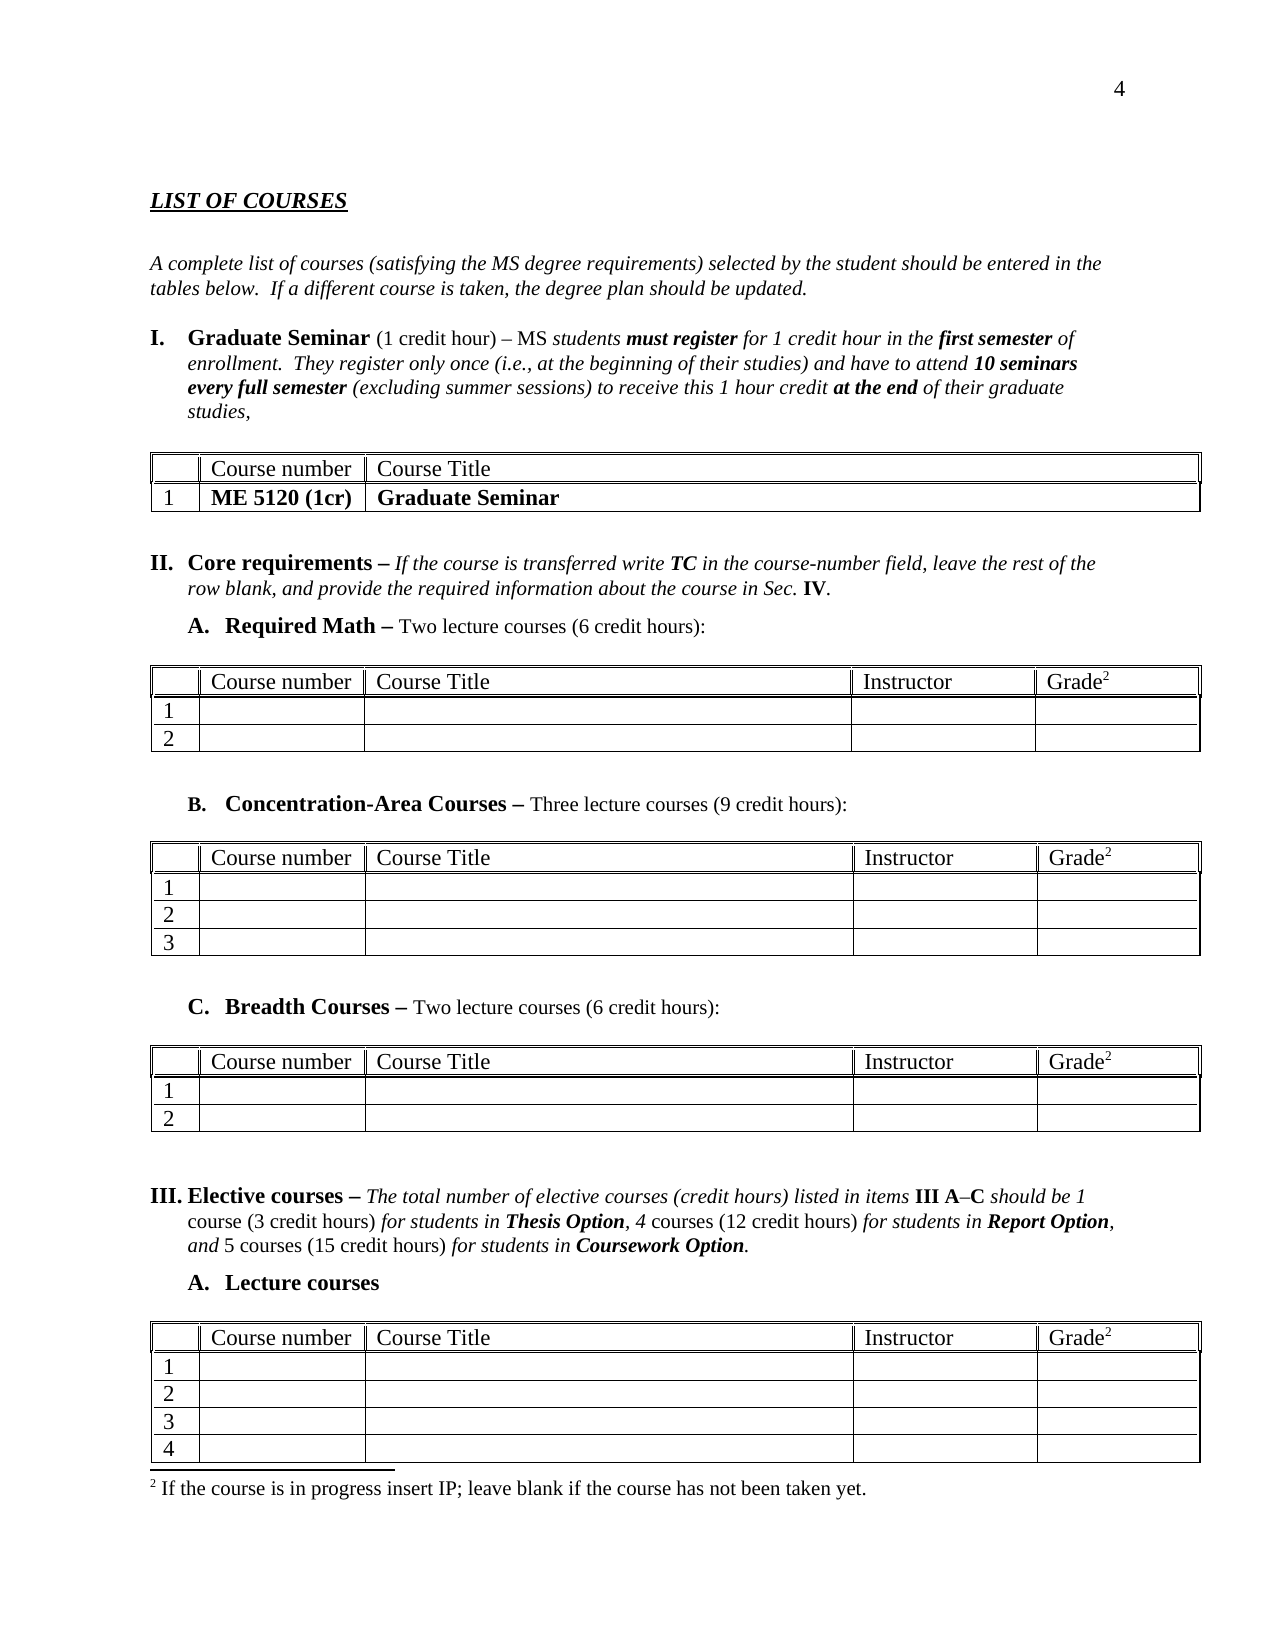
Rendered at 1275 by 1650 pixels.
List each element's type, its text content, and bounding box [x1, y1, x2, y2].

table_cell [366, 1381, 853, 1407]
table_cell [854, 1078, 1037, 1104]
table_header [153, 844, 199, 871]
table_header Course number [200, 666, 365, 694]
table_cell 1 [152, 1350, 199, 1379]
table_cell [854, 1435, 1037, 1462]
table_cell [1038, 1407, 1199, 1434]
table_cell [1038, 871, 1199, 900]
table_cell [365, 698, 851, 724]
table_header Course number [200, 1048, 365, 1074]
table_cell [854, 1381, 1037, 1407]
table_cell 2 [152, 724, 199, 751]
table_header Course Title [365, 1048, 853, 1074]
table_cell ME 5120 (1cr) [200, 484, 365, 511]
table_cell [854, 874, 1037, 900]
table_header Course Title [365, 844, 853, 871]
table_header Instructor [853, 1048, 1037, 1074]
table_cell [200, 929, 365, 955]
table_cell [1038, 1104, 1199, 1131]
table_cell [854, 1408, 1037, 1434]
table_cell [366, 1078, 853, 1104]
table_cell 1 [152, 481, 199, 511]
table_header Course Title [365, 666, 852, 694]
text A complete list of courses (satisfying the MS degree requirements) selected by the student should be entered in the tables below. If a different course is taken, the degree plan should be updated. [150, 251, 1125, 299]
table_cell [366, 1353, 853, 1379]
list Required Math – Two lecture courses (6 credit hours): [187, 612, 1125, 638]
table_header Instructor [853, 844, 1037, 871]
table_header Instructor [853, 1324, 1037, 1350]
list Graduate Seminar (1 credit hour) – MS students must register for 1 credit hour in the first semester of enrollment. They register only once (i.e., at the beginning of their studies) and have to attend 10 seminars every full semester (excluding summer sessions) to receive this 1 hour credit at the end of their graduate studies, [150, 324, 1125, 423]
table_cell [200, 1435, 365, 1462]
table_header Grade2 [1038, 844, 1198, 871]
table_cell 4 [152, 1434, 199, 1462]
table_cell 1 [152, 694, 199, 724]
table_cell 2 [152, 900, 199, 927]
table_cell [366, 1408, 853, 1434]
table_header Instructor [852, 668, 1035, 694]
table_header Course Title [366, 455, 1198, 481]
table_cell [200, 698, 364, 724]
list Elective courses – The total number of elective courses (credit hours) listed in items III A–C should be 1 course (3 credit hours) for students in Thesis Option, 4 courses (12 credit hours) for students in Report Option, and 5 courses (15 credit hours) for students in Coursework Option. [150, 1182, 1125, 1257]
table_cell [854, 1105, 1037, 1131]
table_cell [365, 725, 851, 751]
table_cell [1038, 1350, 1199, 1379]
table_header [153, 455, 199, 481]
table_header [153, 1324, 199, 1350]
list Breadth Courses – Two lecture courses (6 credit hours): [187, 993, 1125, 1020]
table_cell [366, 1435, 853, 1462]
table_cell [200, 1353, 365, 1379]
table_cell [200, 1105, 365, 1131]
table_cell [1036, 694, 1199, 724]
table_header [153, 1048, 199, 1074]
table_cell [1038, 1380, 1199, 1407]
table_cell [200, 1078, 365, 1104]
table_cell 2 [152, 1380, 199, 1407]
table_header Course number [200, 453, 366, 481]
table_cell [1036, 724, 1199, 751]
table_cell [200, 901, 365, 927]
table_cell [1038, 1074, 1199, 1104]
table_header Grade [1035, 668, 1198, 694]
table_cell [854, 1353, 1037, 1379]
table_cell [366, 929, 853, 955]
table_cell 3 [152, 1407, 199, 1434]
table_header Grade2 [1038, 1048, 1198, 1074]
table_cell [1038, 1434, 1199, 1462]
table_header Grade2 [1038, 1324, 1198, 1350]
text LIST OF COURSES [150, 187, 1125, 214]
table_header Course Title [365, 1324, 853, 1350]
table_cell [200, 1381, 365, 1407]
table_cell [366, 874, 853, 900]
table_cell [200, 874, 365, 900]
list Lecture courses [187, 1269, 1125, 1296]
table_header Course number [200, 844, 365, 871]
table_cell [1038, 928, 1199, 955]
list Concentration-Area Courses – Three lecture courses (9 credit hours): [187, 790, 1125, 816]
table_cell [200, 1408, 365, 1434]
table_cell 3 [152, 928, 199, 955]
table_cell Graduate Seminar [366, 481, 1199, 511]
table_cell [1038, 900, 1199, 927]
table_cell [366, 1105, 853, 1131]
table_cell [854, 901, 1037, 927]
table_cell [852, 698, 1035, 724]
list Core requirements – If the course is transferred write TC in the course-number field, leave the rest of the row blank, and provide the required information about the course in Sec. IV. [150, 549, 1125, 600]
table_cell 1 [152, 871, 199, 900]
table_cell [366, 901, 853, 927]
table_cell [852, 725, 1035, 751]
table_cell 1 [152, 1074, 199, 1104]
table_header Course number [200, 1324, 365, 1350]
table_header [153, 668, 199, 694]
table_cell [200, 725, 364, 751]
table_cell [854, 929, 1037, 955]
table_cell 2 [152, 1104, 199, 1131]
